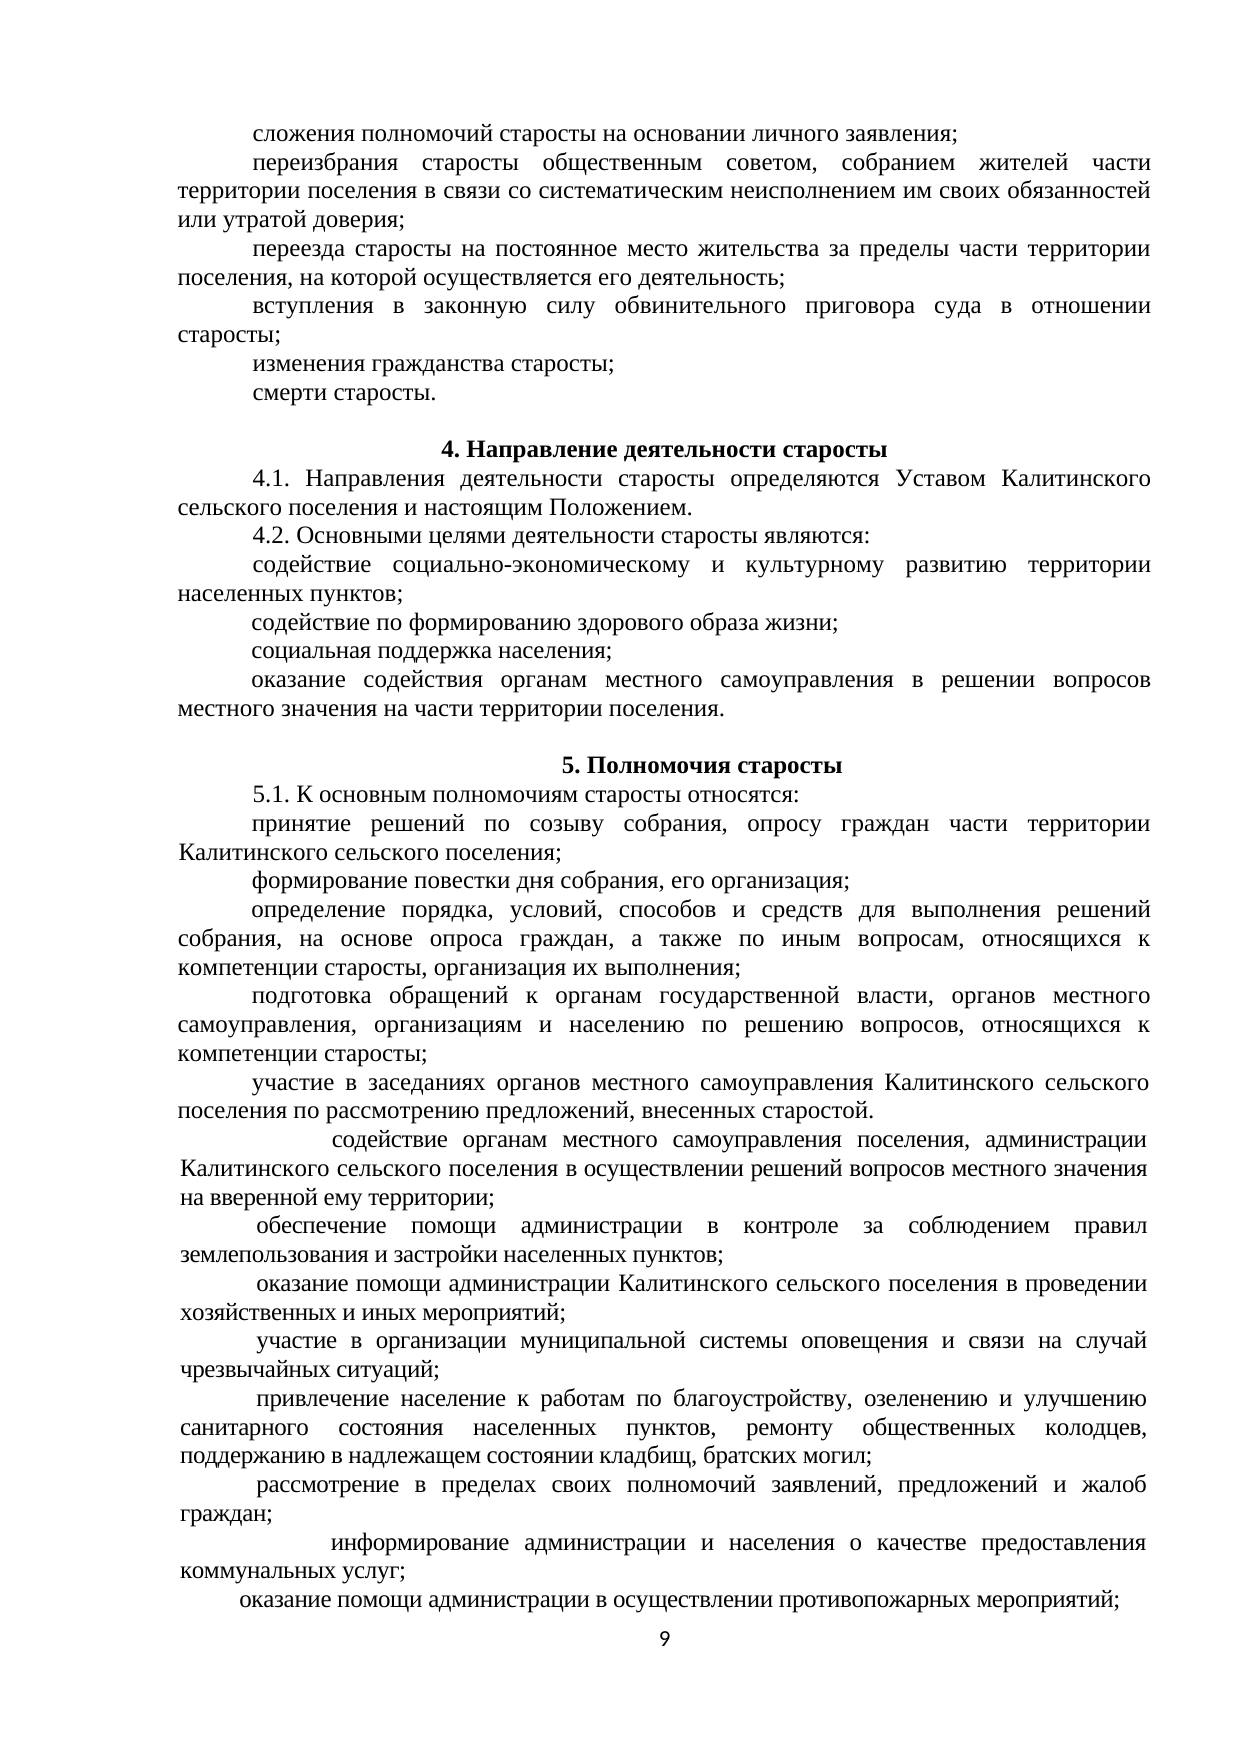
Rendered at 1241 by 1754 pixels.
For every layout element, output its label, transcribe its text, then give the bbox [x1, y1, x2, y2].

text смерти старосты. [177, 377, 1152, 406]
text оказание помощи администрации в осуществлении противопожарных мероприятий; [180, 1584, 1148, 1613]
text 4.2. Основными целями деятельности старосты являются: [177, 521, 1152, 549]
text 5.1. К основным полномочиям старосты относятся: [236, 779, 1152, 808]
text участие в организации муниципальной системы оповещения и связи на случай чрезвычайных ситуаций; [180, 1326, 1148, 1383]
text обеспечение помощи администрации в контроле за соблюдением правил землепользования и застройки населенных пунктов; [180, 1211, 1148, 1268]
text 5. Полномочия старосты [180, 751, 1152, 779]
text сложения полномочий старосты на основании личного заявления; [177, 118, 1152, 147]
text социальная поддержка населения; [177, 636, 1152, 664]
text формирование повестки дня собрания, его организация; [178, 866, 1152, 894]
text подготовка обращений к органам государственной власти, органов местного самоуправления, организациям и населению по решению вопросов, относящихся к компетенции старосты; [177, 981, 1151, 1067]
text привлечение население к работам по благоустройству, озеленению и улучшению санитарного состояния населенных пунктов, ремонту общественных колодцев, поддержанию в надлежащем состоянии кладбищ, братских могил; [180, 1383, 1148, 1469]
text принятие решений по созыву собрания, опросу граждан части территории Калитинского сельского поселения; [178, 808, 1152, 866]
text переезда старосты на постоянное место жительства за пределы части территории поселения, на которой осуществляется его деятельность; [177, 233, 1152, 291]
text содействие по формированию здорового образа жизни; [177, 607, 1148, 636]
text вступления в законную силу обвинительного приговора суда в отношении старосты; [177, 291, 1152, 348]
text участие в заседаниях органов местного самоуправления Калитинского сельского поселения по рассмотрению предложений, внесенных старостой. [177, 1067, 1151, 1124]
text 4. Направление деятельности старосты [177, 434, 1152, 463]
text рассмотрение в пределах своих полномочий заявлений, предложений и жалоб граждан; [180, 1469, 1148, 1527]
text 4.1. Направления деятельности старосты определяются Уставом Калитинского сельского поселения и настоящим Положением. [177, 463, 1152, 521]
text информирование администрации и населения о качестве предоставления коммунальных услуг; [180, 1527, 1148, 1584]
text определение порядка, условий, способов и средств для выполнения решений собрания, на основе опроса граждан, а также по иным вопросам, относящихся к компетенции старосты, организация их выполнения; [178, 894, 1152, 981]
text содействие органам местного самоуправления поселения, администрации Калитинского сельского поселения в осуществлении решений вопросов местного значения на вверенной ему территории; [180, 1124, 1148, 1211]
text изменения гражданства старосты; [177, 348, 1152, 377]
text переизбрания старосты общественным советом, собранием жителей части территории поселения в связи со систематическим неисполнением им своих обязанностей или утратой доверия; [177, 147, 1152, 233]
text оказание содействия органам местного самоуправления в решении вопросов местного значения на части территории поселения. [177, 664, 1152, 722]
text оказание помощи администрации Калитинского сельского поселения в проведении хозяйственных и иных мероприятий; [180, 1268, 1148, 1326]
text содействие социально-экономическому и культурному развитию территории населенных пунктов; [177, 549, 1152, 607]
